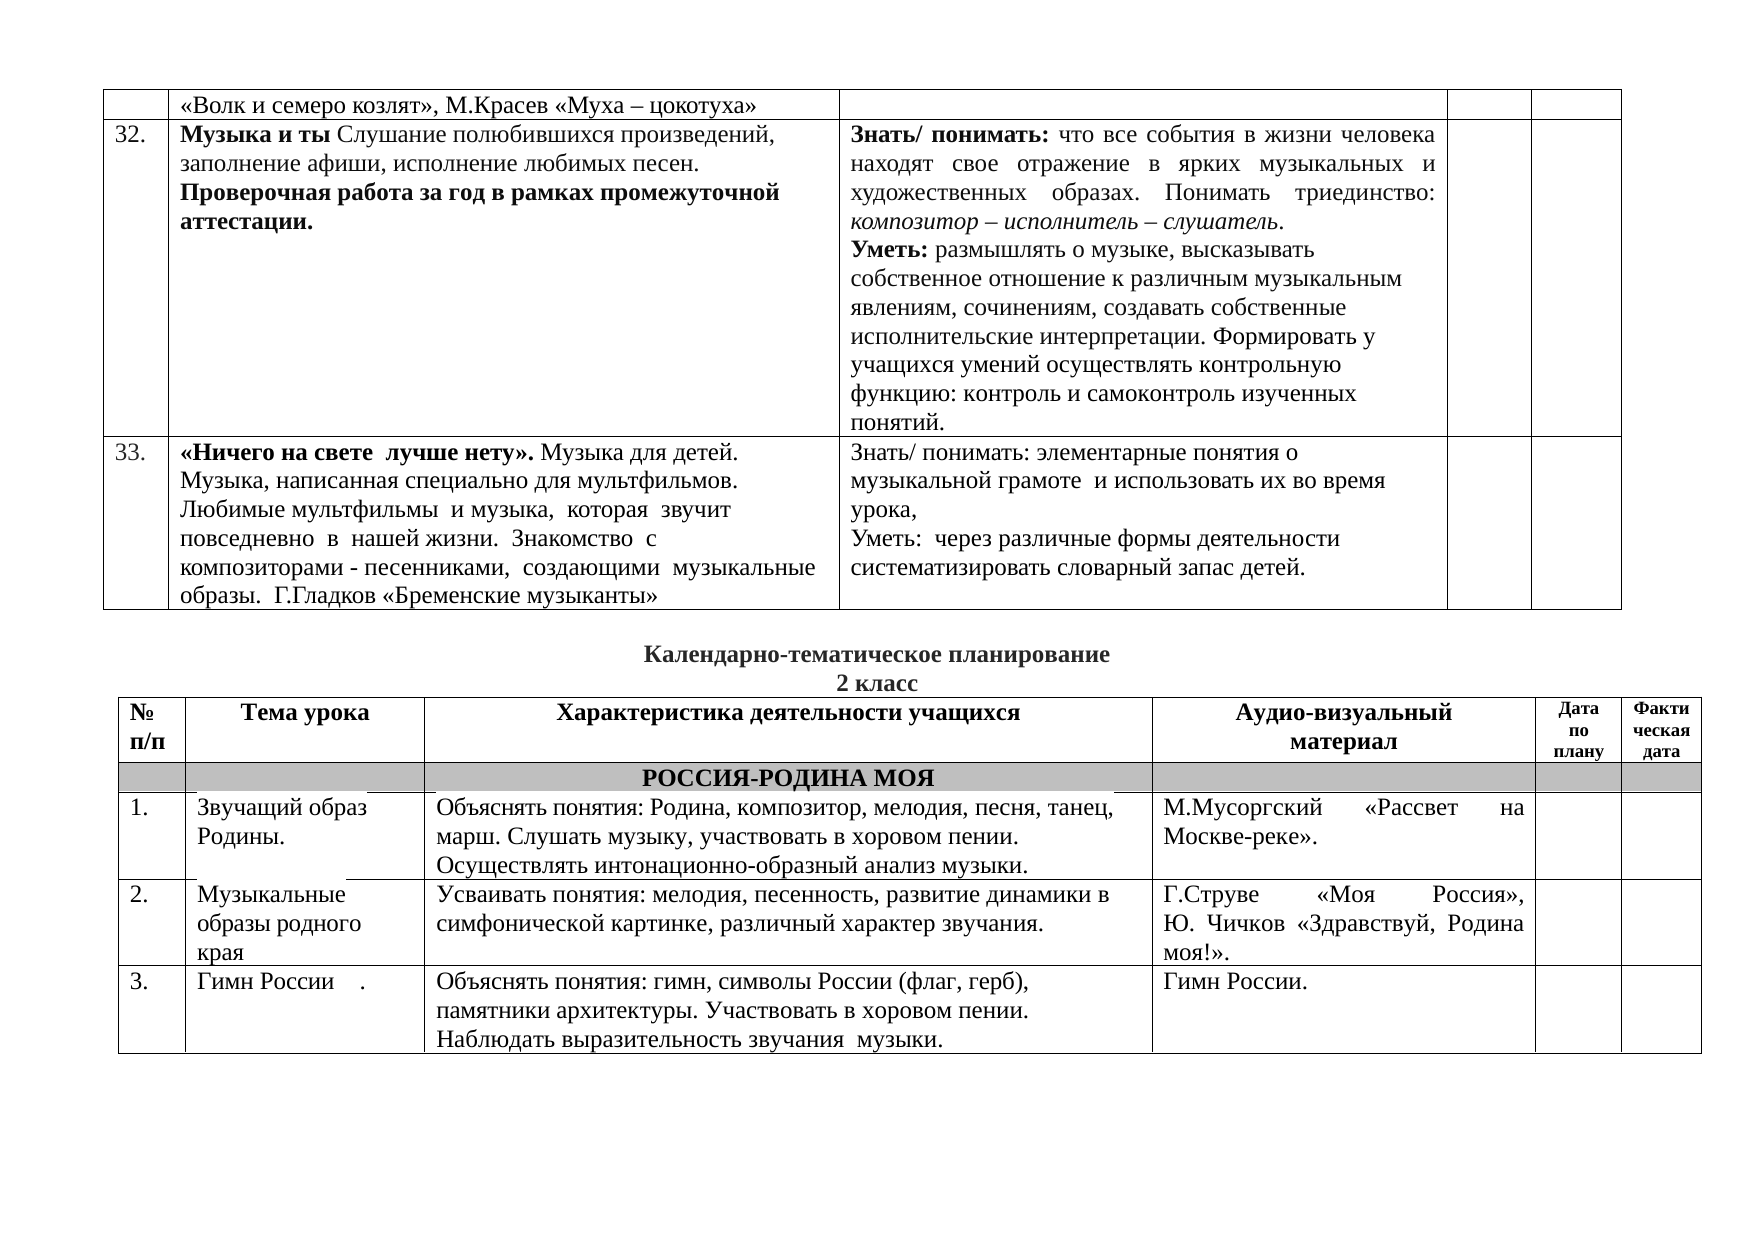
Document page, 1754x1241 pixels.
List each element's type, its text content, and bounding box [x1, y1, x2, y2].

table_cell Г.Струве «Моя Россия», Ю. Чичков «Здравствуй, Родина моя!». [1153, 880, 1535, 965]
table_cell [104, 90, 168, 118]
table_cell Музыкальные образы родного края [244, 880, 424, 965]
table_header Фактическая дата [1622, 698, 1701, 762]
table_cell [1532, 120, 1621, 436]
table_cell [1532, 437, 1621, 609]
table_cell [104, 120, 168, 436]
table_header Тема урока [186, 698, 424, 762]
table_cell Знать/ понимать: что все события в жизни человека находят свое отражение в ярких музыкальных и художественных образах. Понимать триединство: композитор – исполнитель – слушатель. Уметь: размышлять о музыке, высказывать собственное отношение к различным музыкальным явлениям, сочинениям, создавать собственные исполнительские интерпретации. Формировать у учащихся умений осуществлять контрольную функцию: контроль и самоконтроль изученных понятий. [840, 120, 1447, 436]
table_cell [169, 90, 839, 118]
table_cell [104, 437, 168, 609]
table_cell Объяснять понятия: Родина, композитор, мелодия, песня, танец, марш. Слушать музыку, участвовать в хоровом пении. Осуществлять интонационно-образный анализ музыки. [1019, 793, 1152, 878]
table_header Характеристика деятельности учащихся [425, 698, 1152, 762]
table_cell М.Мусоргский «Рассвет на Москве-реке». [1153, 793, 1535, 878]
table_cell [1622, 793, 1701, 878]
table_cell Гимн России. [1153, 966, 1535, 1052]
table_cell Музыка и ты Слушание полюбившихся произведений, заполнение афиши, исполнение любимых песен. Проверочная работа за год в рамках промежуточной аттестации. [169, 120, 839, 436]
table_cell [1622, 763, 1701, 791]
table_cell [1153, 763, 1535, 791]
table_cell РОССИЯ-РОДИНА МОЯ [425, 763, 1152, 791]
table_header № п/п [119, 698, 185, 762]
table_cell Знать/ понимать: элементарные понятия о музыкальной грамоте и использовать их во время урока, Уметь: через различные формы деятельности систематизировать словарный запас детей. [840, 437, 1447, 609]
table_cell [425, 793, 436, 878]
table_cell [840, 90, 1447, 118]
table_cell «Ничего на свете лучше нету». Музыка для детей. Музыка, написанная специально для мультфильмов. Любимые мультфильмы и музыка, которая звучит повседневно в нашей жизни. Знакомство с композиторами - песенниками, создающими музыкальные образы. Г.Гладков «Бременские музыканты» [169, 437, 839, 609]
table_cell 2. [119, 880, 185, 965]
table_cell Усваивать понятия: мелодия, песенность, развитие динамики в симфонической картинке, различный характер звучания. [425, 880, 1152, 965]
table_cell [186, 763, 424, 791]
table_cell [1622, 966, 1701, 1052]
table_cell [1536, 880, 1621, 965]
table_cell 3. [119, 966, 185, 1052]
table_cell [1622, 880, 1701, 965]
table_cell 1. [119, 793, 185, 878]
table_cell [1448, 437, 1531, 609]
table_cell Объяснять понятия: гимн, символы России (флаг, герб), памятники архитектуры. Участвовать в хоровом пении. Наблюдать выразительность звучания музыки. [944, 966, 1152, 1052]
table_cell Звучащий образ Родины. [186, 793, 424, 878]
text 2 класс [118, 668, 1636, 697]
text Календарно-тематическое планирование [118, 639, 1636, 668]
table_cell [1448, 90, 1531, 118]
table_header Дата по плану [1536, 698, 1621, 762]
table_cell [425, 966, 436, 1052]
table_header Аудио-визуальный материал [1153, 698, 1535, 762]
table_cell [1448, 120, 1531, 436]
table_cell [1536, 793, 1621, 878]
table_cell Гимн России . [186, 966, 424, 1052]
table_cell [1536, 966, 1621, 1052]
table_cell [119, 763, 185, 791]
table_cell [1532, 90, 1621, 118]
table_cell [1536, 763, 1621, 791]
